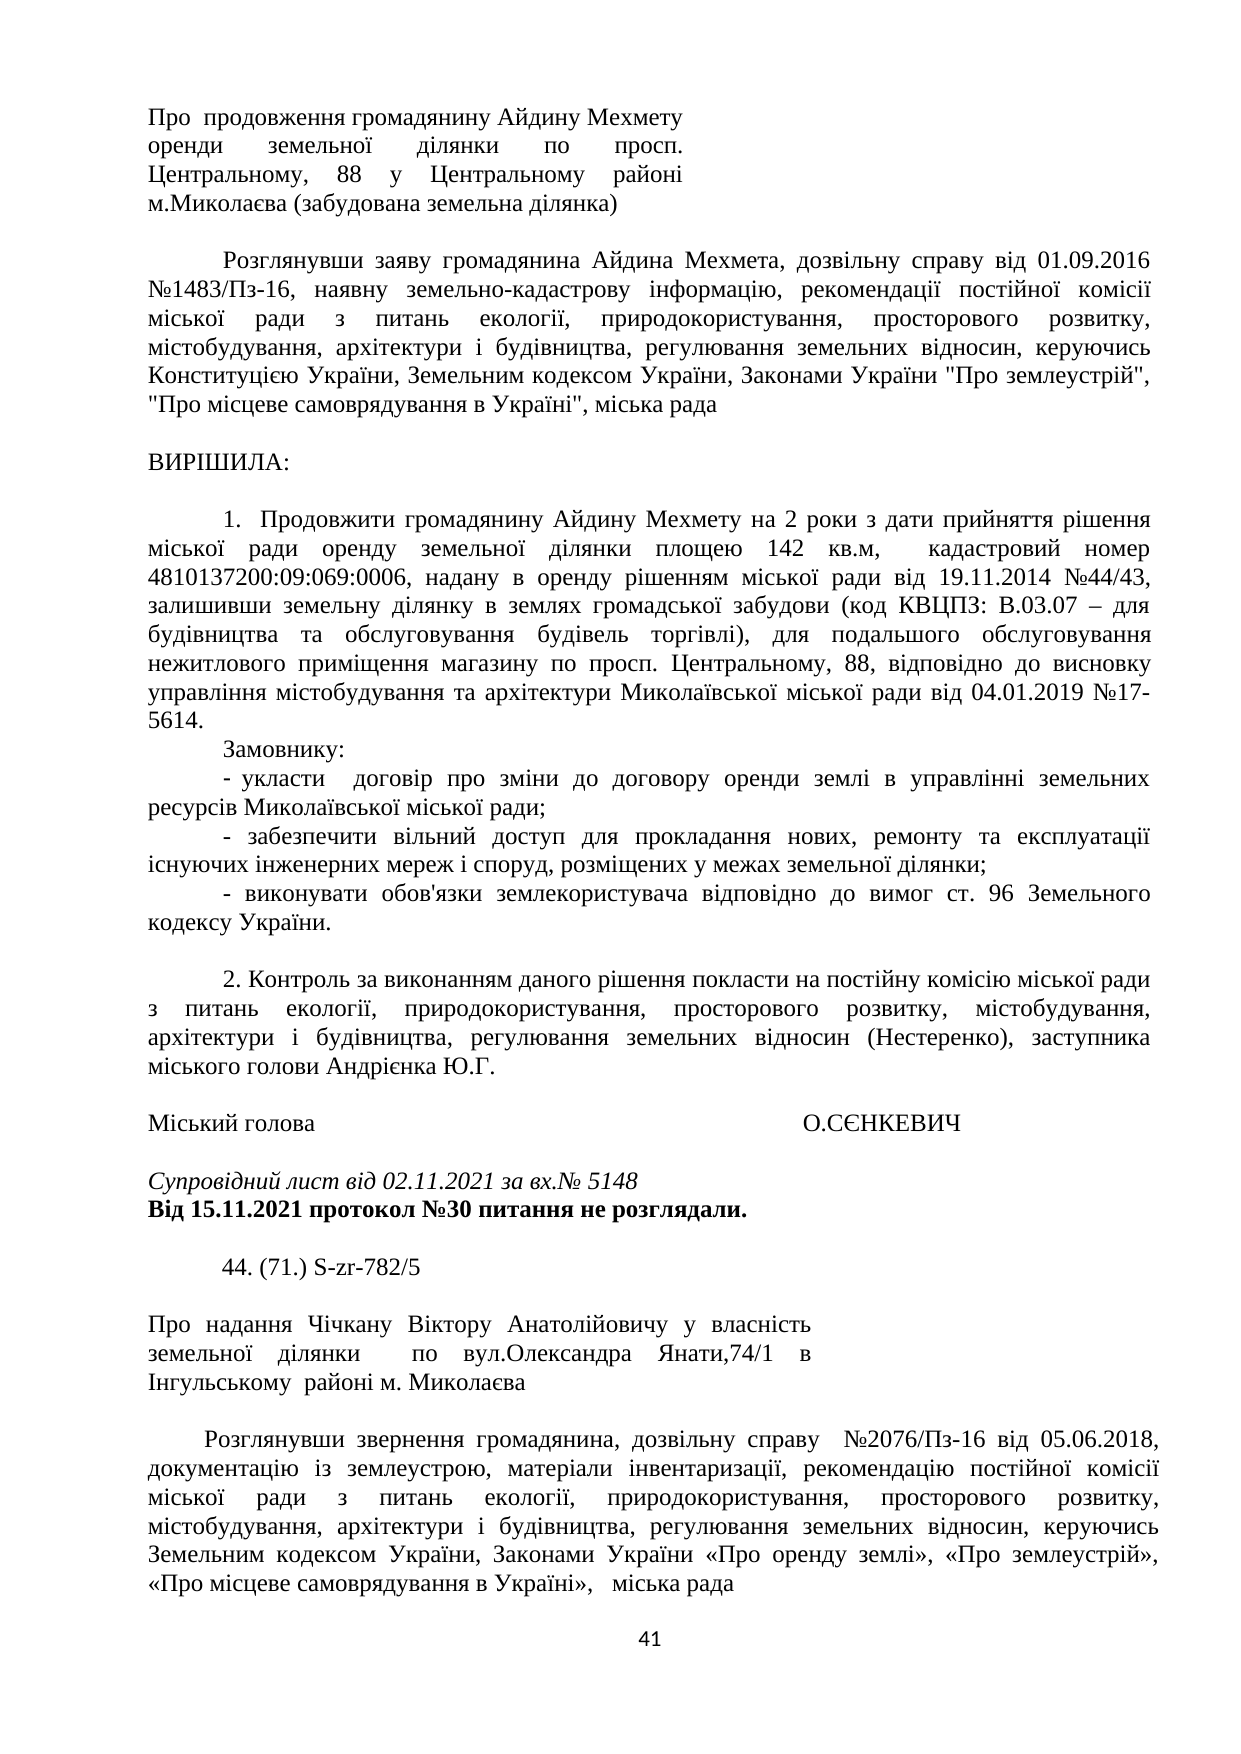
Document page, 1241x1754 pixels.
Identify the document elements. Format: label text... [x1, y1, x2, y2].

text Міський голова О.СЄНКЕВИЧ [148, 1108, 1152, 1137]
text Супровідний лист від 02.11.2021 за вх.№ 5148 [148, 1166, 1152, 1194]
text Про продовження громадянину Айдину Мехмету оренди земельної ділянки по просп. Центральному, 88 у Центральному районі м.Миколаєва (забудована земельна ділянка) [148, 102, 683, 217]
text Розглянувши звернення громадянина, дозвільну справу №2076/Пз-16 від 05.06.2018, документацію із землеустрою, матеріали інвентаризації, рекомендацію постійної комісії міської ради з питань екології, природокористування, просторового розвитку, містобудування, архітектури і будівництва, регулювання земельних відносин, керуючись Земельним кодексом України, Законами України «Про оренду землі», «Про землеустрій», «Про місцеве самоврядування в Україні», міська рада [148, 1424, 1160, 1597]
list (71.) S-zr-782/5 [222, 1252, 1152, 1281]
text - забезпечити вільний доступ для прокладання нових, ремонту та експлуатації існуючих інженерних мереж і споруд, розміщених у межах земельної ділянки; [148, 821, 1152, 878]
text 1. Продовжити громадянину Айдину Мехмету на 2 роки з дати прийняття рішення міської ради оренду земельної ділянки площею 142 кв.м, кадастровий номер 4810137200:09:069:0006, надану в оренду рішенням міської ради від 19.11.2014 №44/43, залишивши земельну ділянку в землях громадської забудови (код КВЦПЗ: В.03.07 – для будівництва та обслуговування будівель торгівлі), для подальшого обслуговування нежитлового приміщення магазину по просп. Центральному, 88, відповідно до висновку управління містобудування та архітектури Миколаївської міської ради від 04.01.2019 №17-5614. [148, 504, 1152, 734]
text Розглянувши заяву громадянина Айдина Мехмета, дозвільну справу від 01.09.2016 №1483/Пз-16, наявну земельно-кадастрову інформацію, рекомендації постійної комісії міської ради з питань екології, природокористування, просторового розвитку, містобудування, архітектури і будівництва, регулювання земельних відносин, керуючись Конституцією України, Земельним кодексом України, Законами України "Про землеустрій", "Про місцеве самоврядування в Україні", міська рада [148, 246, 1152, 418]
text Від 15.11.2021 протокол №30 питання не розглядали. [148, 1194, 1152, 1223]
text Замовнику: [148, 734, 1152, 763]
text 2. Контроль за виконанням даного рішення покласти на постійну комісію міської ради з питань екології, природокористування, просторового розвитку, містобудування, архітектури і будівництва, регулювання земельних відносин (Нестеренко), заступника міського голови Андрієнка Ю.Г. [148, 964, 1152, 1079]
text Про надання Чічкану Віктору Анатолійовичу у власність земельної ділянки по вул.Олександра Янати,74/1 в Інгульському районі м. Миколаєва [148, 1309, 812, 1396]
list укласти договір про зміни до договору оренди землі в управлінні земельних ресурсів Миколаївської міської ради; [148, 763, 1152, 821]
text - виконувати обов'язки землекористувача відповідно до вимог ст. 96 Земельного кодексу України. [148, 878, 1152, 936]
text ВИРІШИЛА: [148, 447, 1152, 476]
